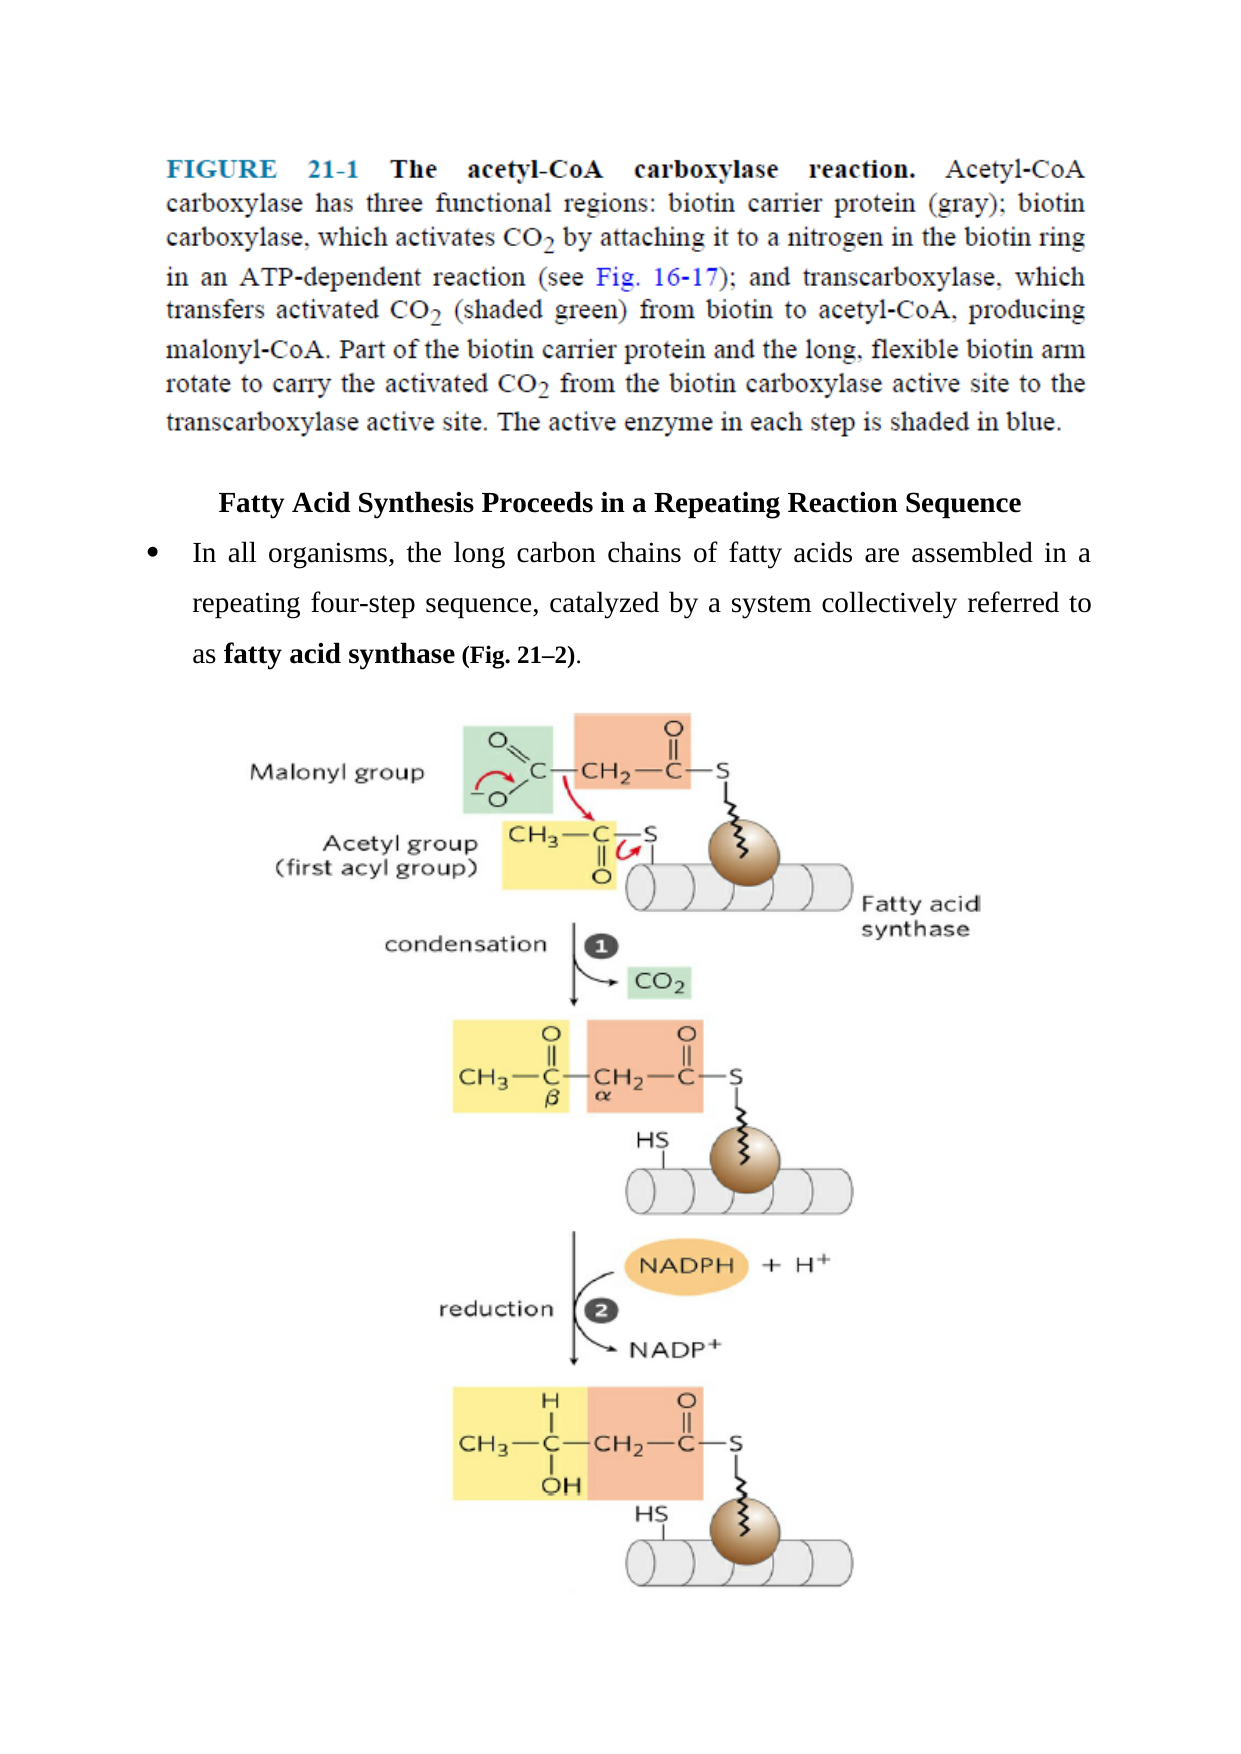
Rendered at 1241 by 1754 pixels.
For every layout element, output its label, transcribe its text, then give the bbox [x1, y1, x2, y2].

list In all organisms, the long carbon chains of fatty acids are assembled in a repeating four-step sequence, catalyzed by a system collectively referred to as fatty acid synthase (Fig. 21–2). [148, 535, 1093, 669]
list Fatty Acid Synthesis Proceeds in a Repeating Reaction Sequence [148, 485, 1093, 518]
picture [242, 707, 998, 1593]
picture [155, 147, 1100, 447]
